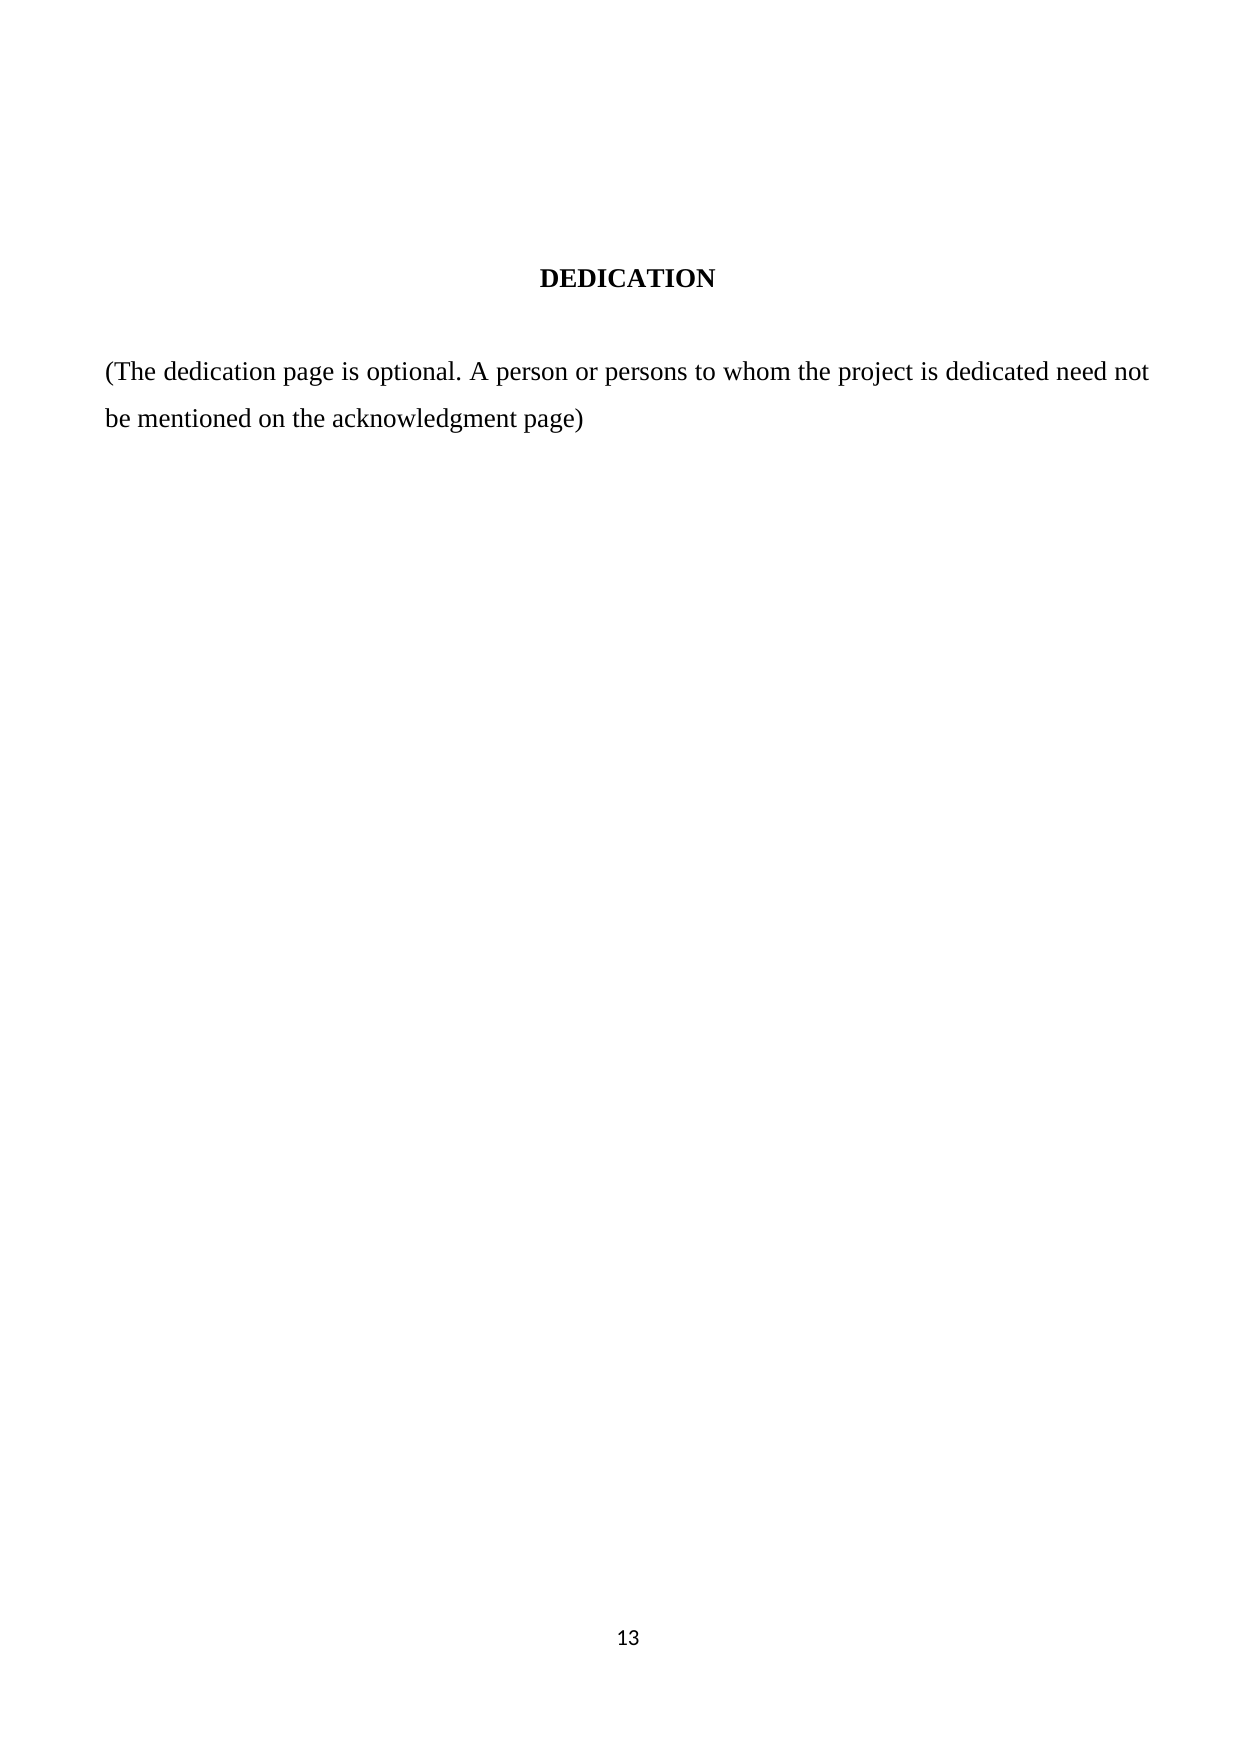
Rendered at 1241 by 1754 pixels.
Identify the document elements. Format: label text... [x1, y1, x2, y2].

text DEDICATION [105, 262, 1150, 293]
text (The dedication page is optional. A person or persons to whom the project is dedicated need not be mentioned on the acknowledgment page) [105, 355, 1150, 433]
